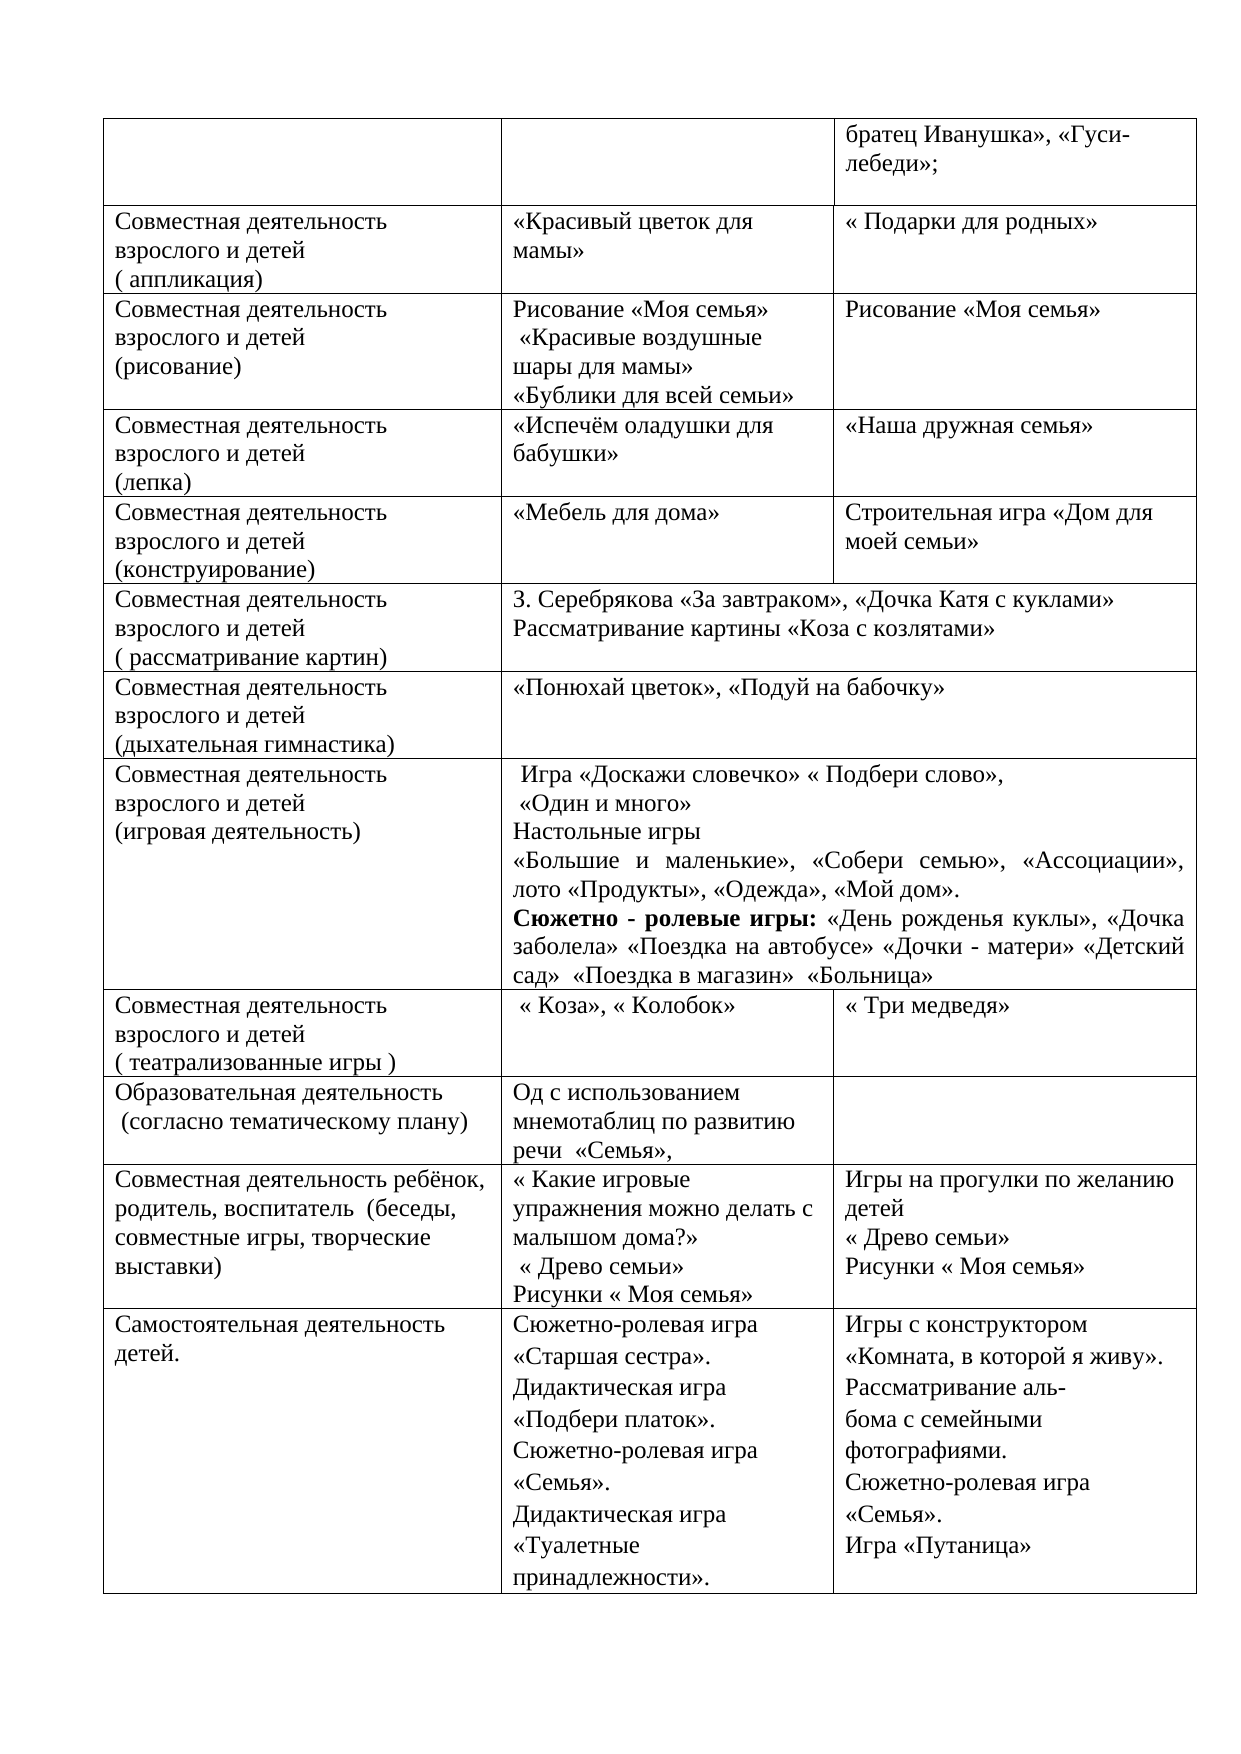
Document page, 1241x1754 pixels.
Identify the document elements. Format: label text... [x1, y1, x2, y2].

table_cell Совместная деятельность взрослого и детей (рисование) [104, 294, 501, 409]
table_cell Совместная деятельность взрослого и детей ( театрализованные игры ) [104, 990, 501, 1076]
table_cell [835, 119, 1196, 205]
table_cell Рисование «Моя семья» [834, 294, 1196, 409]
table_cell Совместная деятельность взрослого и детей (конструирование) [104, 497, 501, 583]
table_cell [834, 1077, 1196, 1163]
table_cell Совместная деятельность ребёнок, родитель, воспитатель (беседы, совместные игры, творческие выставки) [104, 1165, 501, 1308]
table_cell Совместная деятельность взрослого и детей (лепка) [104, 410, 501, 496]
table_cell Игры с конструктором «Комната, в которой я живу». Рассматривание аль- бома с семейными фотографиями. Сюжетно-ролевая игра «Семья». Игра «Путаница» [834, 1309, 1196, 1593]
table_cell Сюжетно-ролевая игра «Старшая сестра». Дидактическая игра «Подбери платок». Сюжетно-ролевая игра «Семья». Дидактическая игра «Туалетные принадлежности». [502, 1309, 833, 1593]
table_cell «Понюхай цветок», «Подуй на бабочку» [502, 672, 1196, 758]
table_cell «Красивый цветок для мамы» [502, 206, 833, 293]
table_cell Рисование «Моя семья» «Красивые воздушные шары для мамы» «Бублики для всей семьи» [502, 294, 833, 409]
table_cell З. Серебрякова «За завтраком», «Дочка Катя с куклами» Рассматривание картины «Коза с козлятами» [502, 584, 1196, 671]
table_cell Совместная деятельность взрослого и детей (игровая деятельность) [104, 759, 501, 989]
table_cell « Какие игровые упражнения можно делать с малышом дома?» « Древо семьи» Рисунки « Моя семья» [502, 1165, 833, 1308]
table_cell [502, 119, 834, 205]
table_cell Игра «Доскажи словечко» « Подбери слово», «Один и много» Настольные игры «Большие и маленькие», «Собери семью», «Ассоциации», лото «Продукты», «Одежда», «Мой дом». Сюжетно - ролевые игры: «День рожденья куклы», «Дочка заболела» «Поездка на автобусе» «Дочки - матери» «Детский сад» «Поездка в магазин» «Больница» [502, 759, 1196, 989]
table_cell « Три медведя» [834, 990, 1196, 1076]
table_cell « Коза», « Колобок» [502, 990, 833, 1076]
table_cell Совместная деятельность взрослого и детей (дыхательная гимнастика) [104, 672, 501, 758]
table_cell Игры на прогулки по желанию детей « Древо семьи» Рисунки « Моя семья» [834, 1165, 1196, 1308]
table_cell Образовательная деятельность (согласно тематическому плану) [104, 1077, 501, 1163]
table_cell « Подарки для родных» [834, 206, 1196, 293]
table_cell Совместная деятельность взрослого и детей ( аппликация) [104, 206, 501, 293]
table_cell «Мебель для дома» [502, 497, 833, 583]
table_cell «Испечём оладушки для бабушки» [502, 410, 833, 496]
table_cell Совместная деятельность взрослого и детей ( рассматривание картин) [104, 584, 501, 671]
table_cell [104, 119, 501, 205]
table_cell «Наша дружная семья» [834, 410, 1196, 496]
table_cell Самостоятельная деятельность детей. [104, 1309, 501, 1593]
table_cell Од с использованием мнемотаблиц по развитию речи «Семья», [502, 1077, 833, 1163]
table_cell Строительная игра «Дом для моей семьи» [834, 497, 1196, 583]
